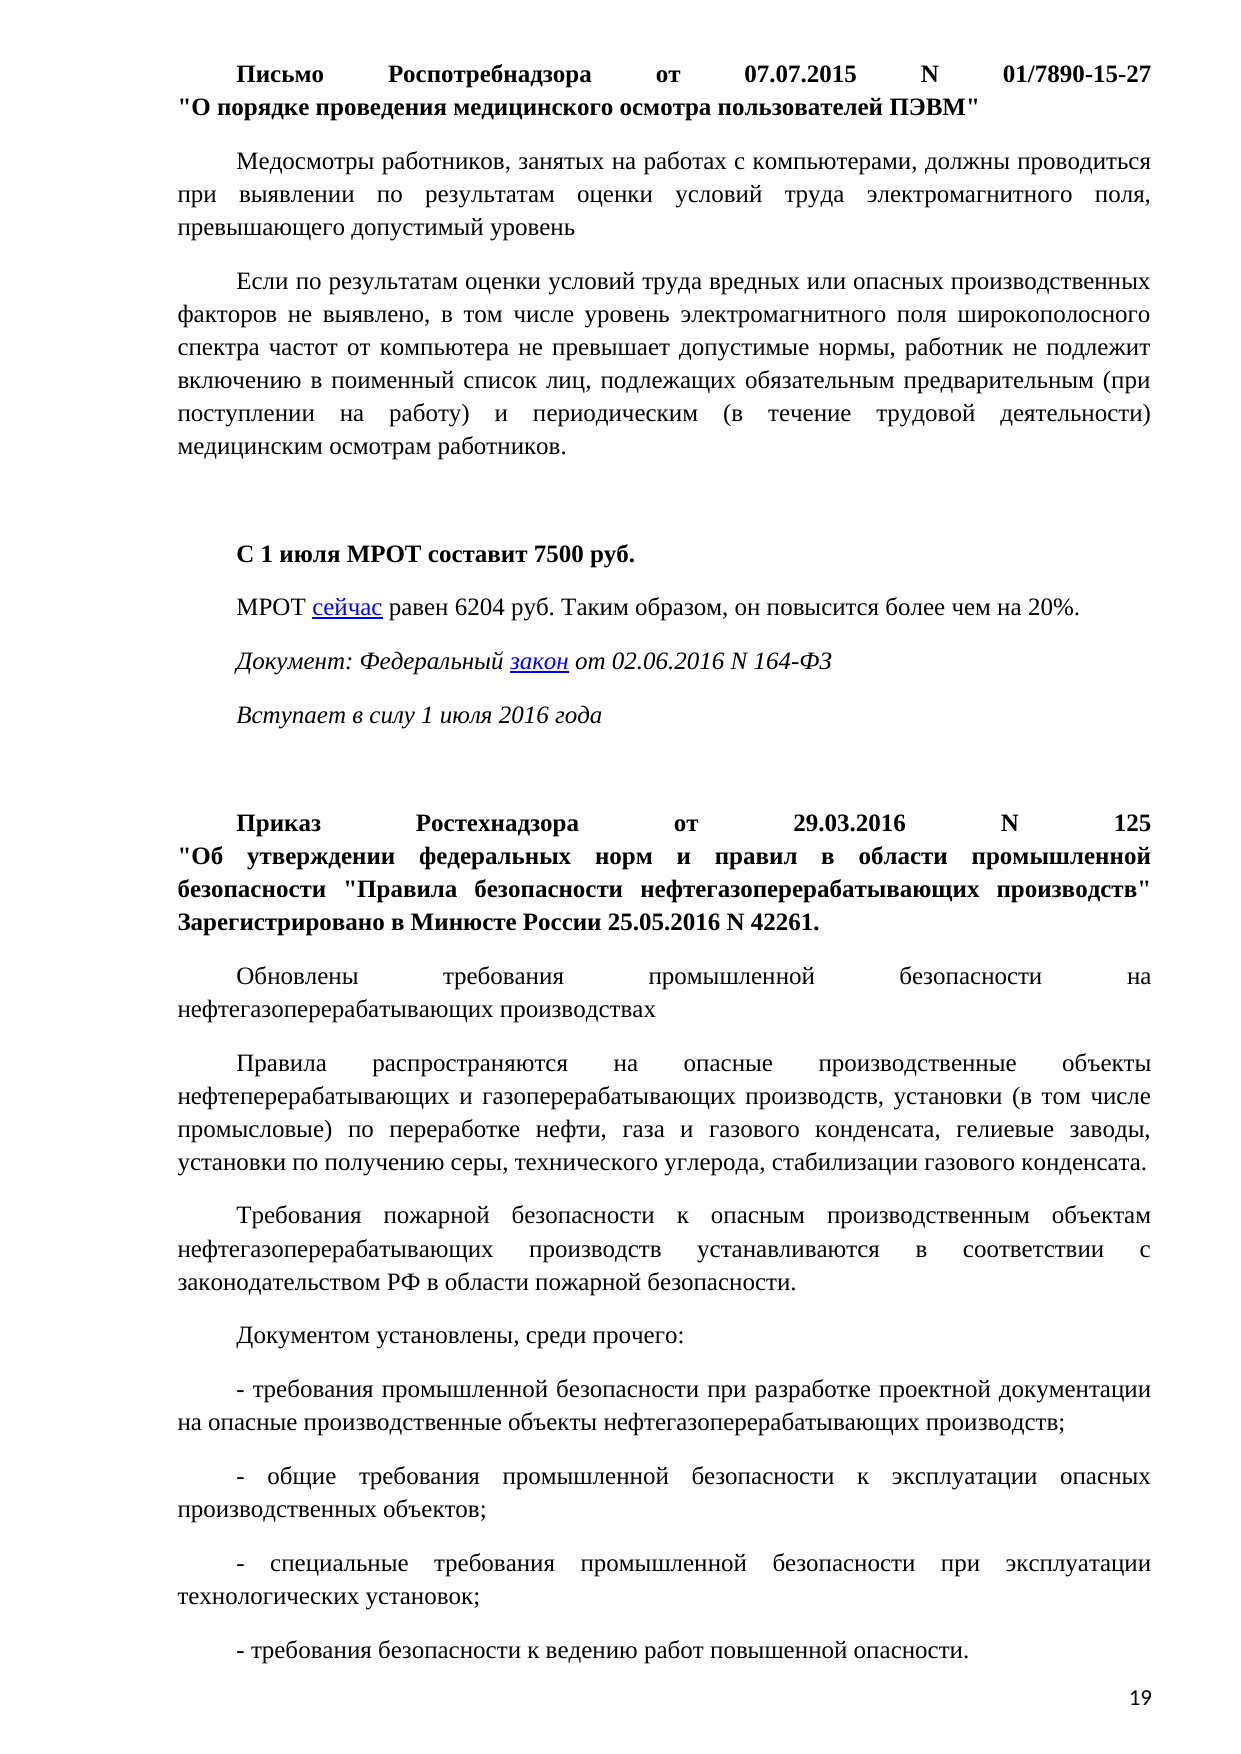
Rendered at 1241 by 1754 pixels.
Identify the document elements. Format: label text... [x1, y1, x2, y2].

text Документом установлены, среди прочего: [177, 1321, 1152, 1349]
text - специальные требования промышленной безопасности при эксплуатации технологических установок; [177, 1548, 1152, 1610]
text С 1 июля МРОТ составит 7500 руб. [177, 539, 1152, 567]
text Если по результатам оценки условий труда вредных или опасных производственных факторов не выявлено, в том числе уровень электромагнитного поля широкополосного спектра частот от компьютера не превышает допустимые нормы, работник не подлежит включению в поименный список лиц, подлежащих обязательным предварительным (при поступлении на работу) и периодическим (в течение трудовой деятельности) медицинским осмотрам работников. [177, 266, 1152, 460]
text Письмо Роспотребнадзора от 07.07.2015 N 01/7890-15-27 "О порядке проведения медицинского осмотра пользователей ПЭВМ" [177, 59, 1152, 121]
text Требования пожарной безопасности к опасным производственным объектам нефтегазоперерабатывающих производств устанавливаются в соответствии с законодательством РФ в области пожарной безопасности. [177, 1201, 1152, 1295]
text Медосмотры работников, занятых на работах с компьютерами, должны проводиться при выявлении по результатам оценки условий труда электромагнитного поля, превышающего допустимый уровень [177, 146, 1152, 241]
text МРОТ сейчас равен 6204 руб. Таким образом, он повысится более чем на 20%. [177, 592, 1152, 621]
text - требования безопасности к ведению работ повышенной опасности. [177, 1635, 1152, 1664]
text Документ: Федеральный закон от 02.06.2016 N 164-ФЗ [177, 646, 1152, 675]
text Обновлены требования промышленной безопасности на нефтегазоперерабатывающих производствах [177, 961, 1152, 1023]
text Вступает в силу 1 июля 2016 года [177, 700, 1152, 729]
text Приказ Ростехнадзора от 29.03.2016 N 125 "Об утверждении федеральных норм и правил в области промышленной безопасности "Правила безопасности нефтегазоперерабатывающих производств" Зарегистрировано в Минюсте России 25.05.2016 N 42261. [177, 808, 1152, 936]
text Правила распространяются на опасные производственные объекты нефтеперерабатывающих и газоперерабатывающих производств, установки (в том числе промысловые) по переработке нефти, газа и газового конденсата, гелиевые заводы, установки по получению серы, технического углерода, стабилизации газового конденсата. [177, 1048, 1152, 1176]
text - требования промышленной безопасности при разработке проектной документации на опасные производственные объекты нефтегазоперерабатывающих производств; [177, 1374, 1152, 1436]
text - общие требования промышленной безопасности к эксплуатации опасных производственных объектов; [177, 1461, 1152, 1523]
